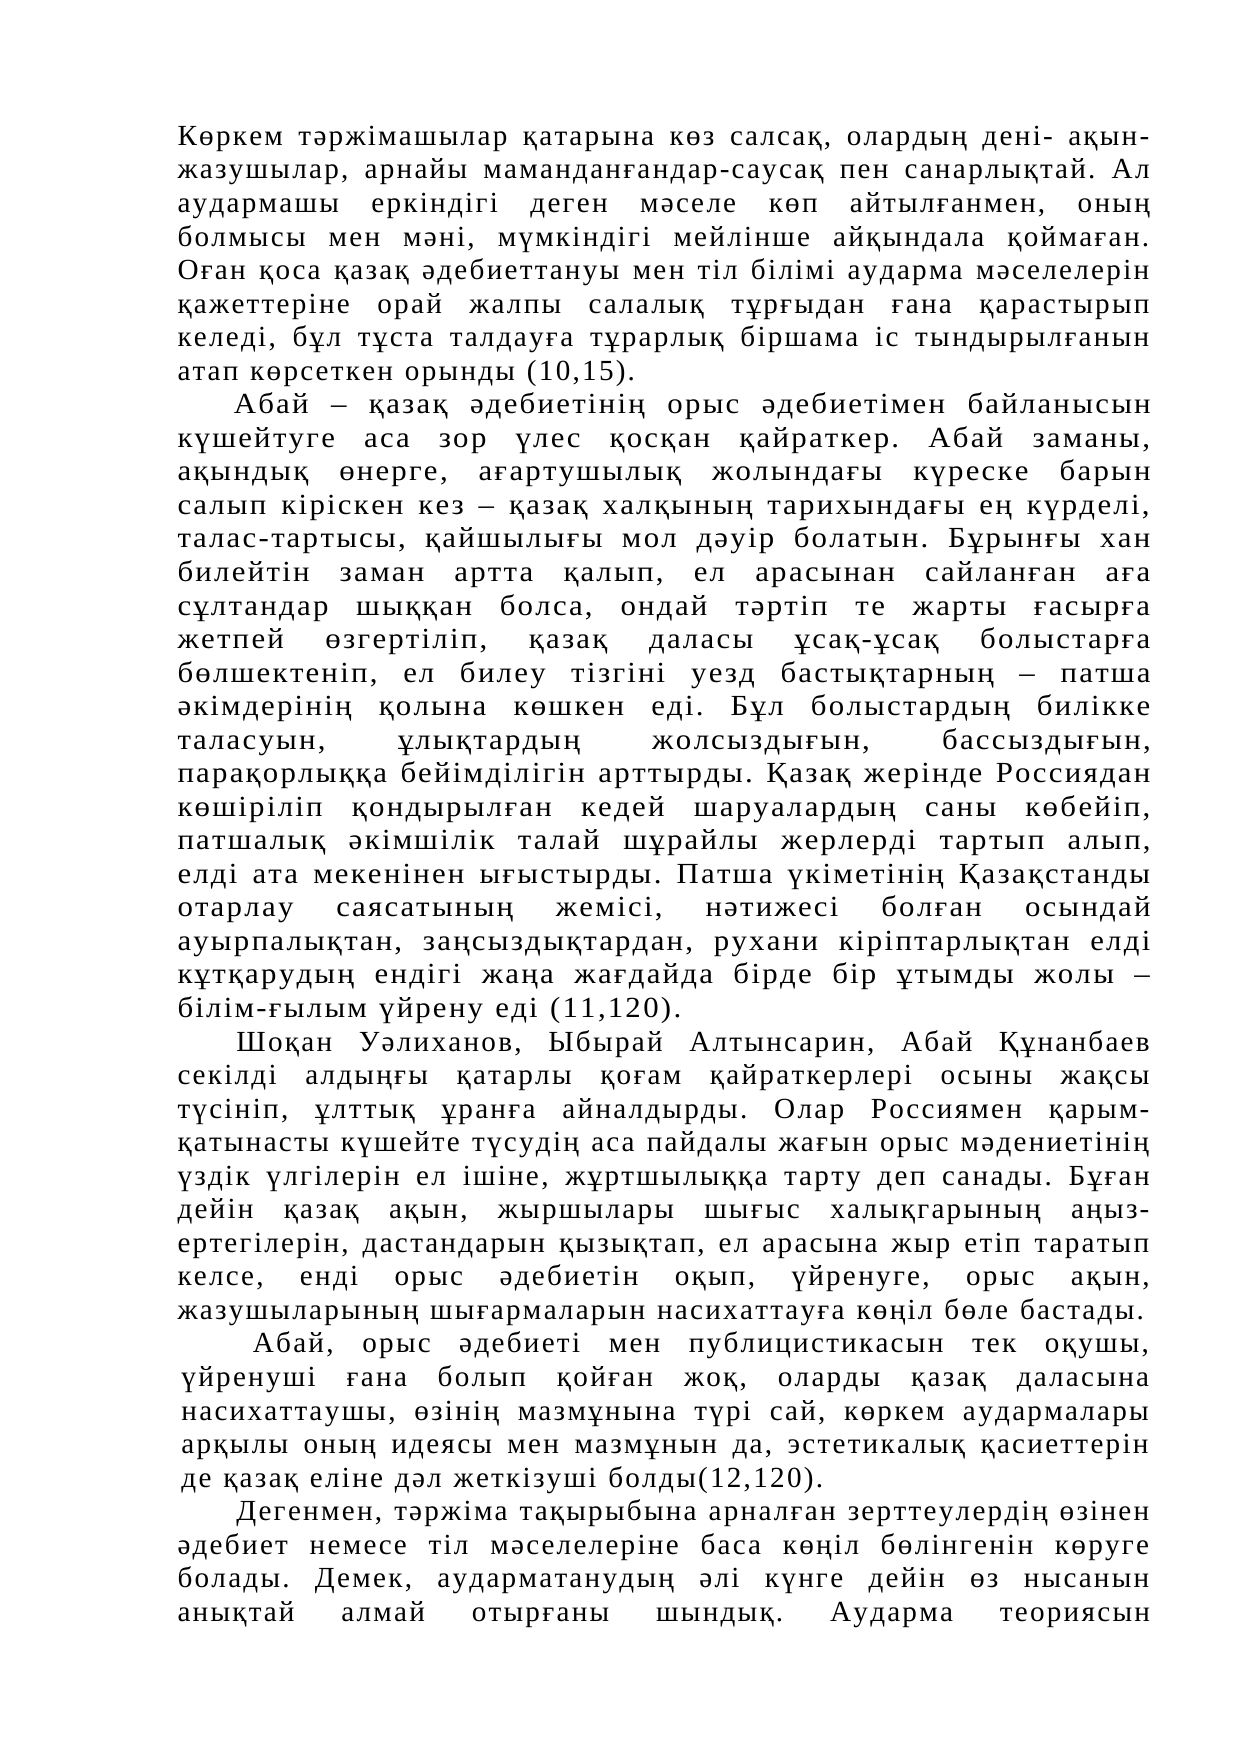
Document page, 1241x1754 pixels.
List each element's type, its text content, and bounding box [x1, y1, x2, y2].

text Абай, орыс әдебиеті мен публицистикасын тек оқушы, үйренуші ғана болып қойған жоқ, оларды қазақ даласына насихаттаушы, өзінің мазмұнына түрі сай, көркем аудармалары арқылы оның идеясы мен мазмұнын да, эстетикалық қасиеттерін де қазақ еліне дәл жеткізуші болды(12,120). [181, 1326, 1150, 1493]
text Шоқан Уәлиханов, Ыбырай Алтынсарин, Абай Құнанбаев секілді алдыңғы қатарлы қоғам қайраткерлері осыны жақсы түсініп, ұлттық ұранға айналдырды. Олар Россиямен қарым-қатынасты күшейте түсудің аса пайдалы жағын орыс мәдениетінің үздік үлгілерін ел ішіне, жұртшылыққа тарту деп санады. Бұған дейін қазақ ақын, жыршылары шығыс халықгарының аңыз-ертегілерін, дастандарын қызықтап, ел арасына жыр етіп таратып келсе, енді орыс әдебиетін оқып, үйренуге, орыс ақын, жазушыларының шығармаларын насихаттауға көңіл бөле бастады. [177, 1024, 1151, 1326]
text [177, 118, 1151, 386]
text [177, 1493, 1151, 1627]
text Абай – қазақ әдебиетінің орыс әдебиетімен байланысын күшейтуге аса зор үлес қосқан қайраткер. Абай заманы, ақындық өнерге, ағартушылық жолындағы күреске барын салып кіріскен кез – қазақ халқының тарихындағы ең күрделі, талас-тартысы, қайшылығы мол дәуір болатын. Бұрынғы хан билейтін заман артта қалып, ел арасынан сайланған аға сұлтандар шыққан болса, ондай тәртіп те жарты ғасырға жетпей өзгертіліп, қазақ даласы ұсақ-ұсақ болыстарға бөлшектеніп, ел билеу тізгіні уезд бастықтарның – патша әкімдерінің қолына көшкен еді. Бұл болыстардың билікке таласуын, ұлықтардың жолсыздығын, бассыздығын, парақорлыққа бейімділігін арттырды. Қазақ жерінде Россиядан көшіріліп қондырылған кедей шаруалардың саны көбейіп, патшалық әкімшілік талай шұрайлы жерлерді тартып алып, елді ата мекенінен ығыстырды. Патша үкіметінің Қазақстанды отарлау саясатының жемісі, нәтижесі болған осындай ауырпалықтан, заңсыздықтардан, рухани кіріптарлықтан елді кұтқарудың ендігі жаңа жағдайда бірде бір ұтымды жолы – білім-ғылым үйрену еді (11,120). [177, 386, 1152, 1024]
